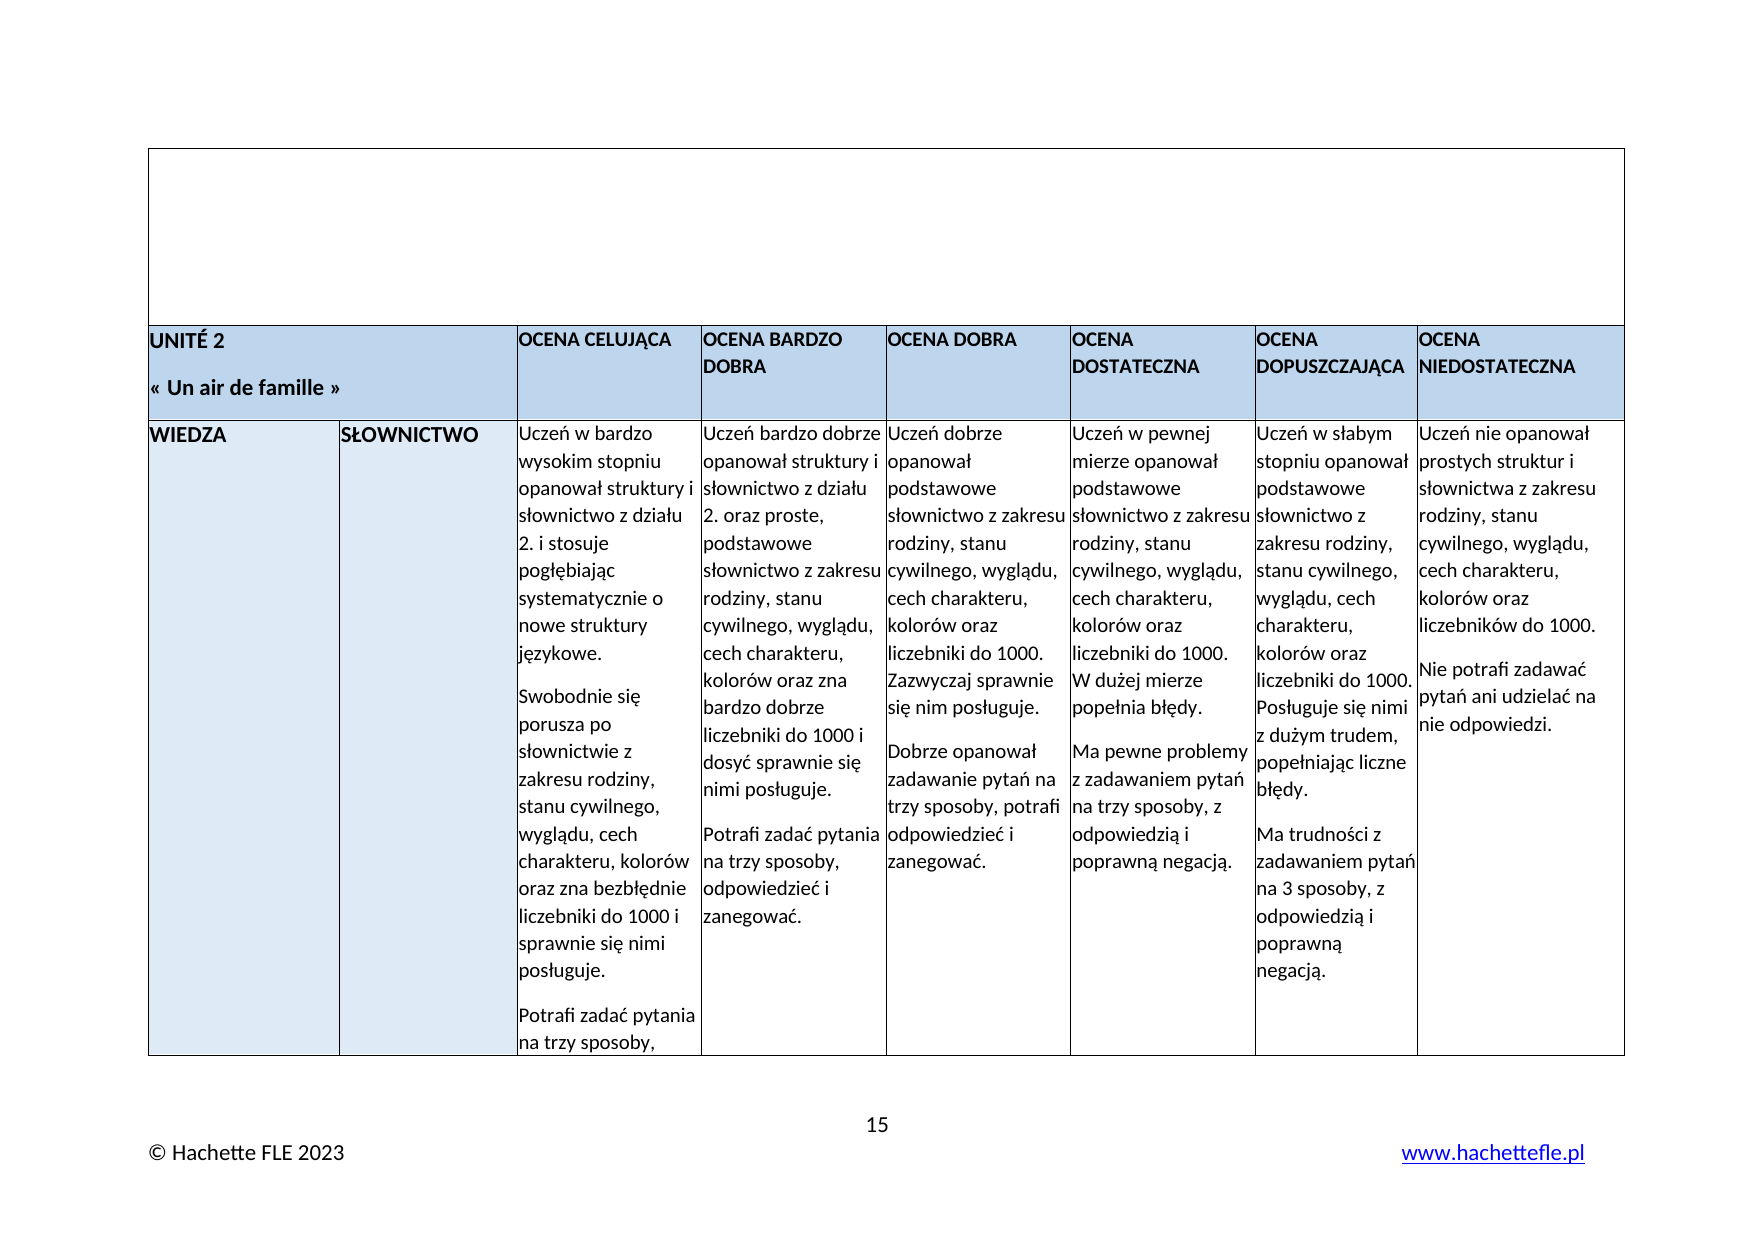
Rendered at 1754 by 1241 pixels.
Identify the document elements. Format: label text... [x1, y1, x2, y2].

table_cell OCENA NIEDOSTATECZNA [1418, 326, 1624, 419]
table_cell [702, 421, 886, 1054]
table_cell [518, 421, 701, 1054]
table_cell OCENA BARDZO DOBRA [702, 326, 886, 419]
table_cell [1256, 421, 1417, 1054]
table_cell OCENA DOPUSZCZAJĄCA [1256, 326, 1417, 419]
table_cell [149, 149, 1624, 325]
table_cell OCENA DOSTATECZNA [1071, 326, 1255, 419]
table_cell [1071, 421, 1255, 1054]
table_cell UNITÉ 2 « Un air de famille » [149, 326, 517, 419]
table_cell WIEDZA [149, 421, 339, 1054]
table_cell OCENA CELUJĄCA [518, 326, 701, 419]
table_cell OCENA DOBRA [887, 326, 1070, 419]
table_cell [887, 421, 1070, 1054]
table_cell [1418, 421, 1624, 1054]
table_cell SŁOWNICTWO [340, 421, 517, 1054]
